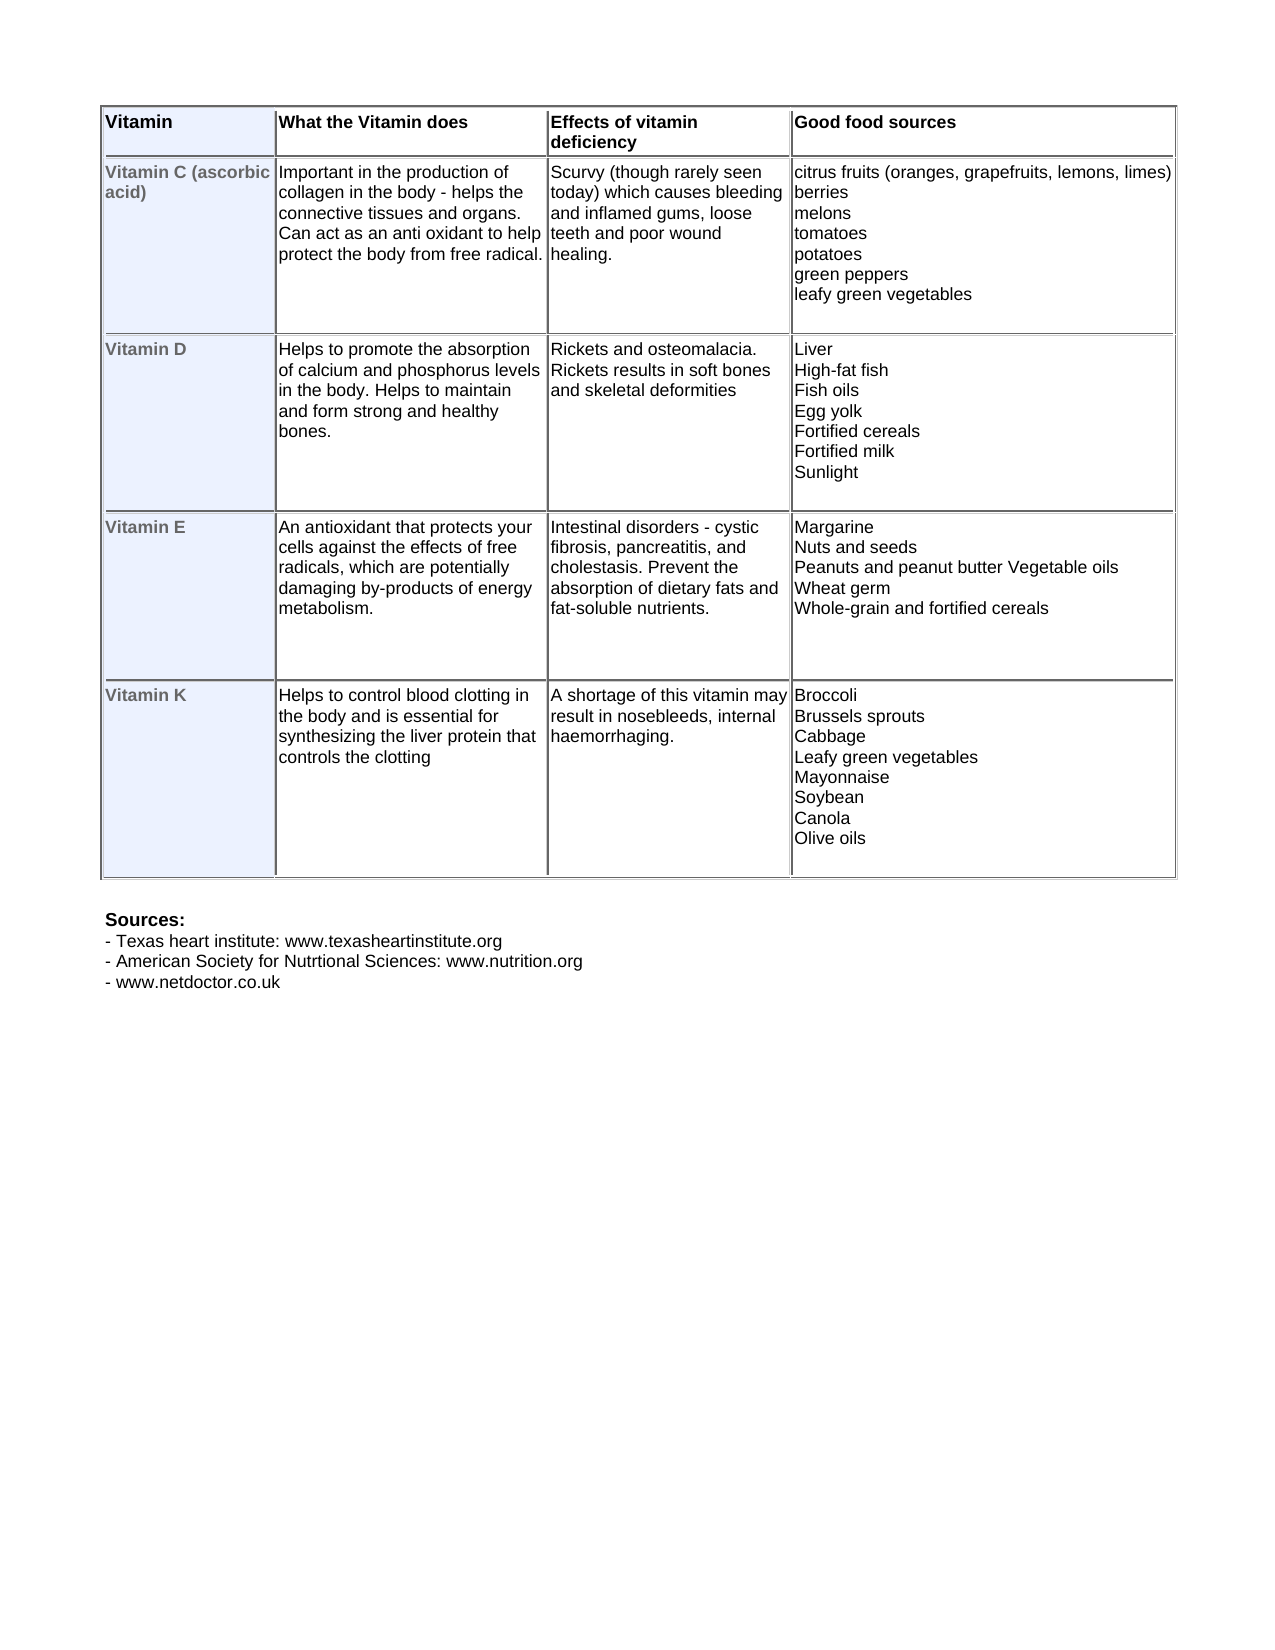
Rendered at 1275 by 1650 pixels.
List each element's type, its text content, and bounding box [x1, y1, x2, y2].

table_cell What the Vitamin does [275, 108, 547, 155]
table_cell Good food sources [791, 108, 1175, 155]
table_cell Important in the production of collagen in the body - helps the connective tissues and organs. Can act as an anti oxidant to help protect the body from free radical. [277, 159, 546, 333]
table_cell Vitamin K [104, 679, 275, 877]
table_cell citrus fruits (oranges, grapefruits, lemons, limes) berries melons tomatoes potatoes green peppers leafy green vegetables [793, 155, 1175, 333]
table_cell Effects of vitamin deficiency [547, 107, 791, 155]
table_cell Vitamin E [104, 510, 274, 679]
table_cell An antioxidant that protects your cells against the effects of free radicals, which are potentially damaging by-products of energy metabolism. [277, 514, 546, 679]
table_cell Helps to promote the absorption of calcium and phosphorus levels in the body. Helps to maintain and form strong and healthy bones. [277, 336, 546, 510]
table_cell Margarine Nuts and seeds Peanuts and peanut butter Vegetable oils Wheat germ Whole-grain and fortified cereals [793, 510, 1175, 679]
table_cell Vitamin C (ascorbic acid) [104, 155, 274, 333]
table_cell Vitamin D [102, 333, 275, 510]
table_cell Rickets and osteomalacia. Rickets results in soft bones and skeletal deformities [549, 336, 789, 510]
table_cell Intestinal disorders - cystic fibrosis, pancreatitis, and cholestasis. Prevent the absorption of dietary fats and fat-soluble nutrients. [549, 514, 789, 679]
table_cell A shortage of this vitamin may result in nosebleeds, internal haemorrhaging. [547, 679, 791, 877]
text Sources: - Texas heart institute: www.texasheartinstitute.org - American Society for Nutrtional Sciences: www.nutrition.org - www.netdoctor.co.uk [105, 909, 1170, 992]
table_cell Broccoli Brussels sprouts Cabbage Leafy green vegetables Mayonnaise Soybean Canola Olive oils [791, 679, 1175, 877]
table_cell Helps to control blood clotting in the body and is essential for synthesizing the liver protein that controls the clotting [275, 682, 547, 877]
table_cell Vitamin [104, 107, 275, 155]
table_cell Liver High-fat fish Fish oils Egg yolk Fortified cereals Fortified milk Sunlight [791, 333, 1176, 510]
table_cell Scurvy (though rarely seen today) which causes bleeding and inflamed gums, loose teeth and poor wound healing. [549, 159, 789, 333]
